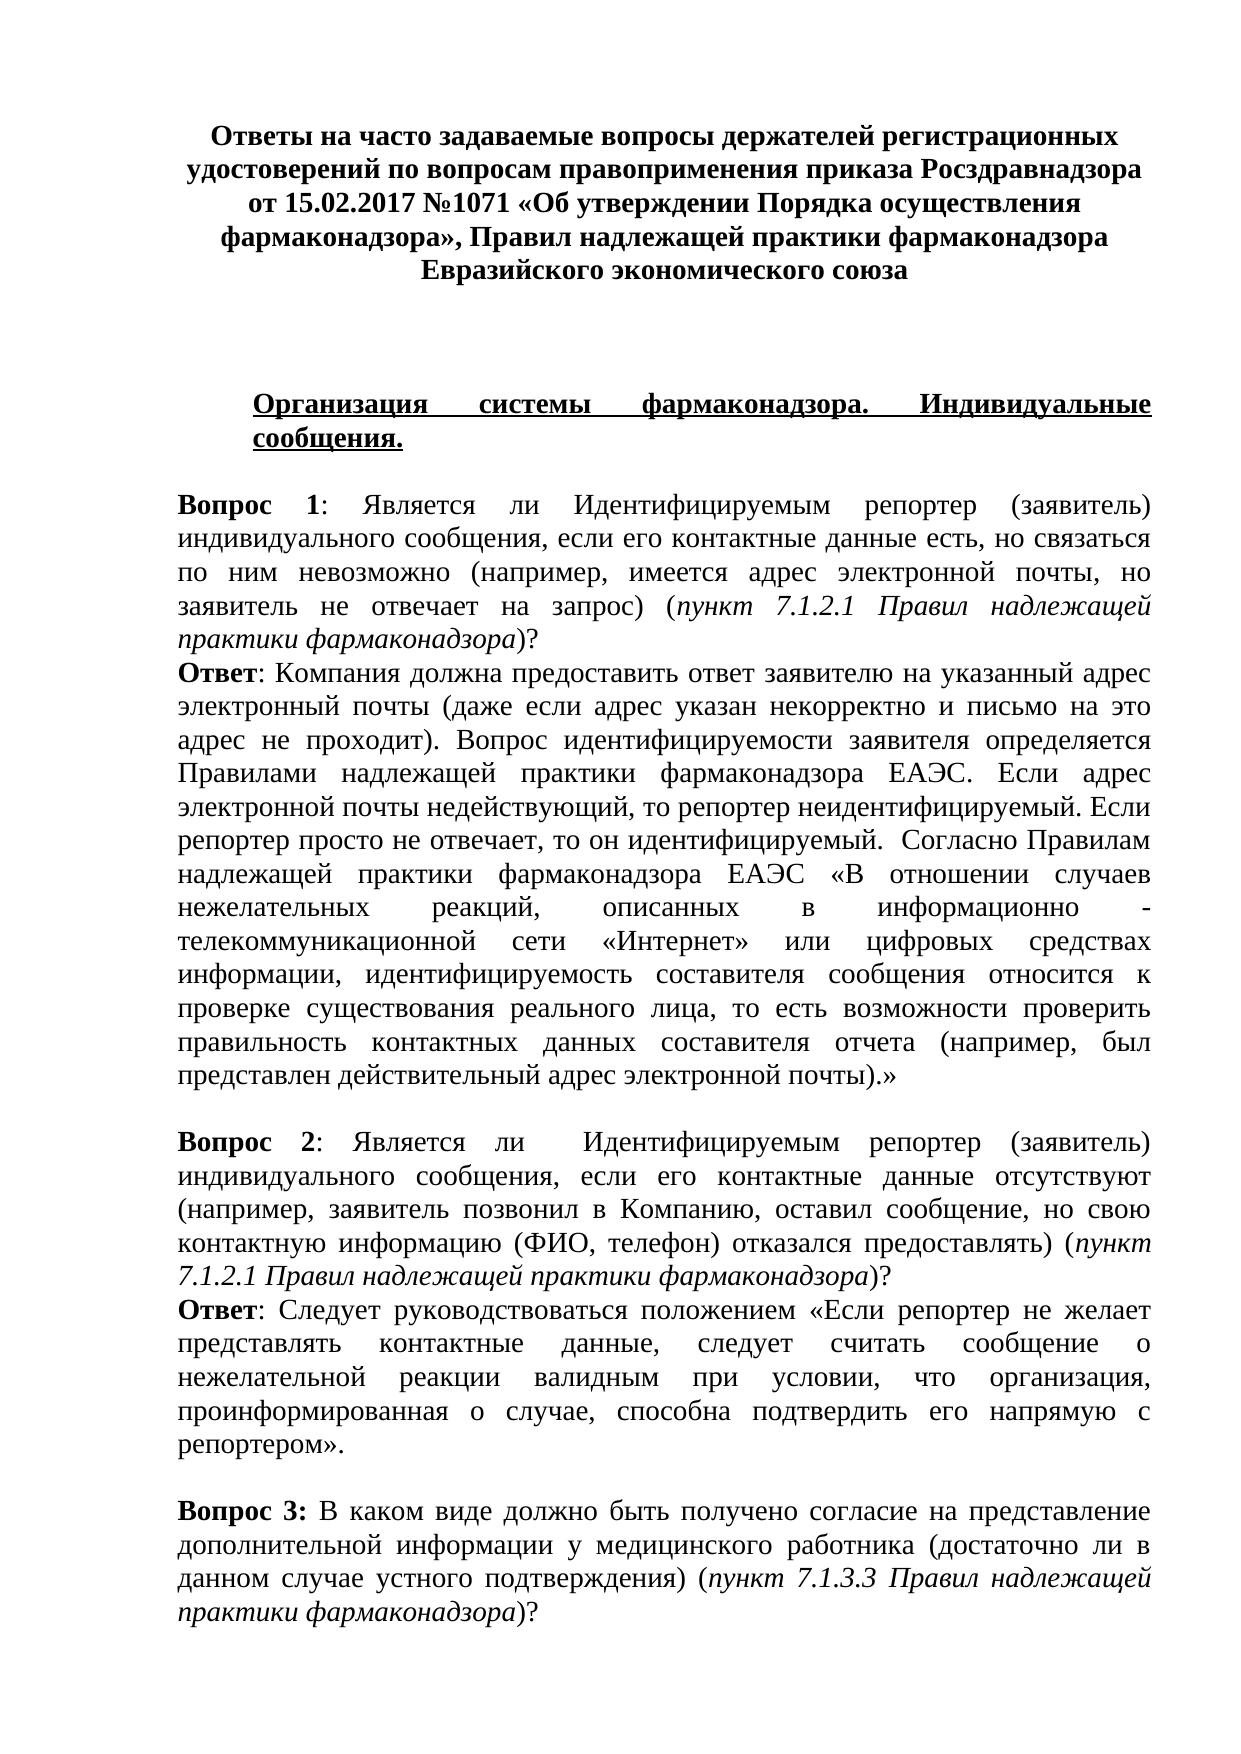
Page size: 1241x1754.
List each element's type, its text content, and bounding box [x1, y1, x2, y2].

text Вопрос 2: Является ли Идентифицируемым репортер (заявитель) индивидуального сообщения, если его контактные данные отсутствуют (например, заявитель позвонил в Компанию, оставил сообщение, но свою контактную информацию (ФИО, телефон) отказался предоставлять) (пункт 7.1.2.1 Правил надлежащей практики фармаконадзора)? [177, 1124, 1152, 1292]
text Организация системы фармаконадзора. Индивидуальные сообщения. [252, 416, 1152, 453]
text Ответ: Следует руководствоваться положением «Если репортер не желает представлять контактные данные, следует считать сообщение о нежелательной реакции валидным при условии, что организация, проинформированная о случае, способна подтвердить его напрямую с репортером». [177, 1292, 1152, 1460]
text Ответы на часто задаваемые вопросы держателей регистрационных удостоверений по вопросам правоприменения приказа Росздравнадзора от 15.02.2017 №1071 «Об утверждении Порядка осуществления фармаконадзора», Правил надлежащей практики фармаконадзора Евразийского экономического союза [177, 118, 1152, 286]
text Организация системы фармаконадзора. Индивидуальные сообщения. [252, 386, 1152, 415]
text Ответ: Компания должна предоставить ответ заявителю на указанный адрес электронный почты (даже если адрес указан некорректно и письмо на это адрес не проходит). Вопрос идентифицируемости заявителя определяется Правилами надлежащей практики фармаконадзора ЕАЭС. Если адрес электронной почты недействующий, то репортер неидентифицируемый. Если репортер просто не отвечает, то он идентифицируемый. Согласно Правилам надлежащей практики фармаконадзора ЕАЭС «В отношении случаев нежелательных реакций, описанных в информационно - телекоммуникационной сети «Интернет» или цифровых средствах информации, идентифицируемость составителя сообщения относится к проверке существования реального лица, то есть возможности проверить правильность контактных данных составителя отчета (например, был представлен действительный адрес электронной почты).» [177, 655, 1152, 1091]
text Вопрос 3: В каком виде должно быть получено согласие на представление дополнительной информации у медицинского работника (достаточно ли в данном случае устного подтверждения) (пункт 7.1.3.3 Правил надлежащей практики фармаконадзора)? [177, 1493, 1152, 1627]
text Вопрос 1: Является ли Идентифицируемым репортер (заявитель) индивидуального сообщения, если его контактные данные есть, но связаться по ним невозможно (например, имеется адрес электронной почты, но заявитель не отвечает на запрос) (пункт 7.1.2.1 Правил надлежащей практики фармаконадзора)? [177, 487, 1152, 655]
